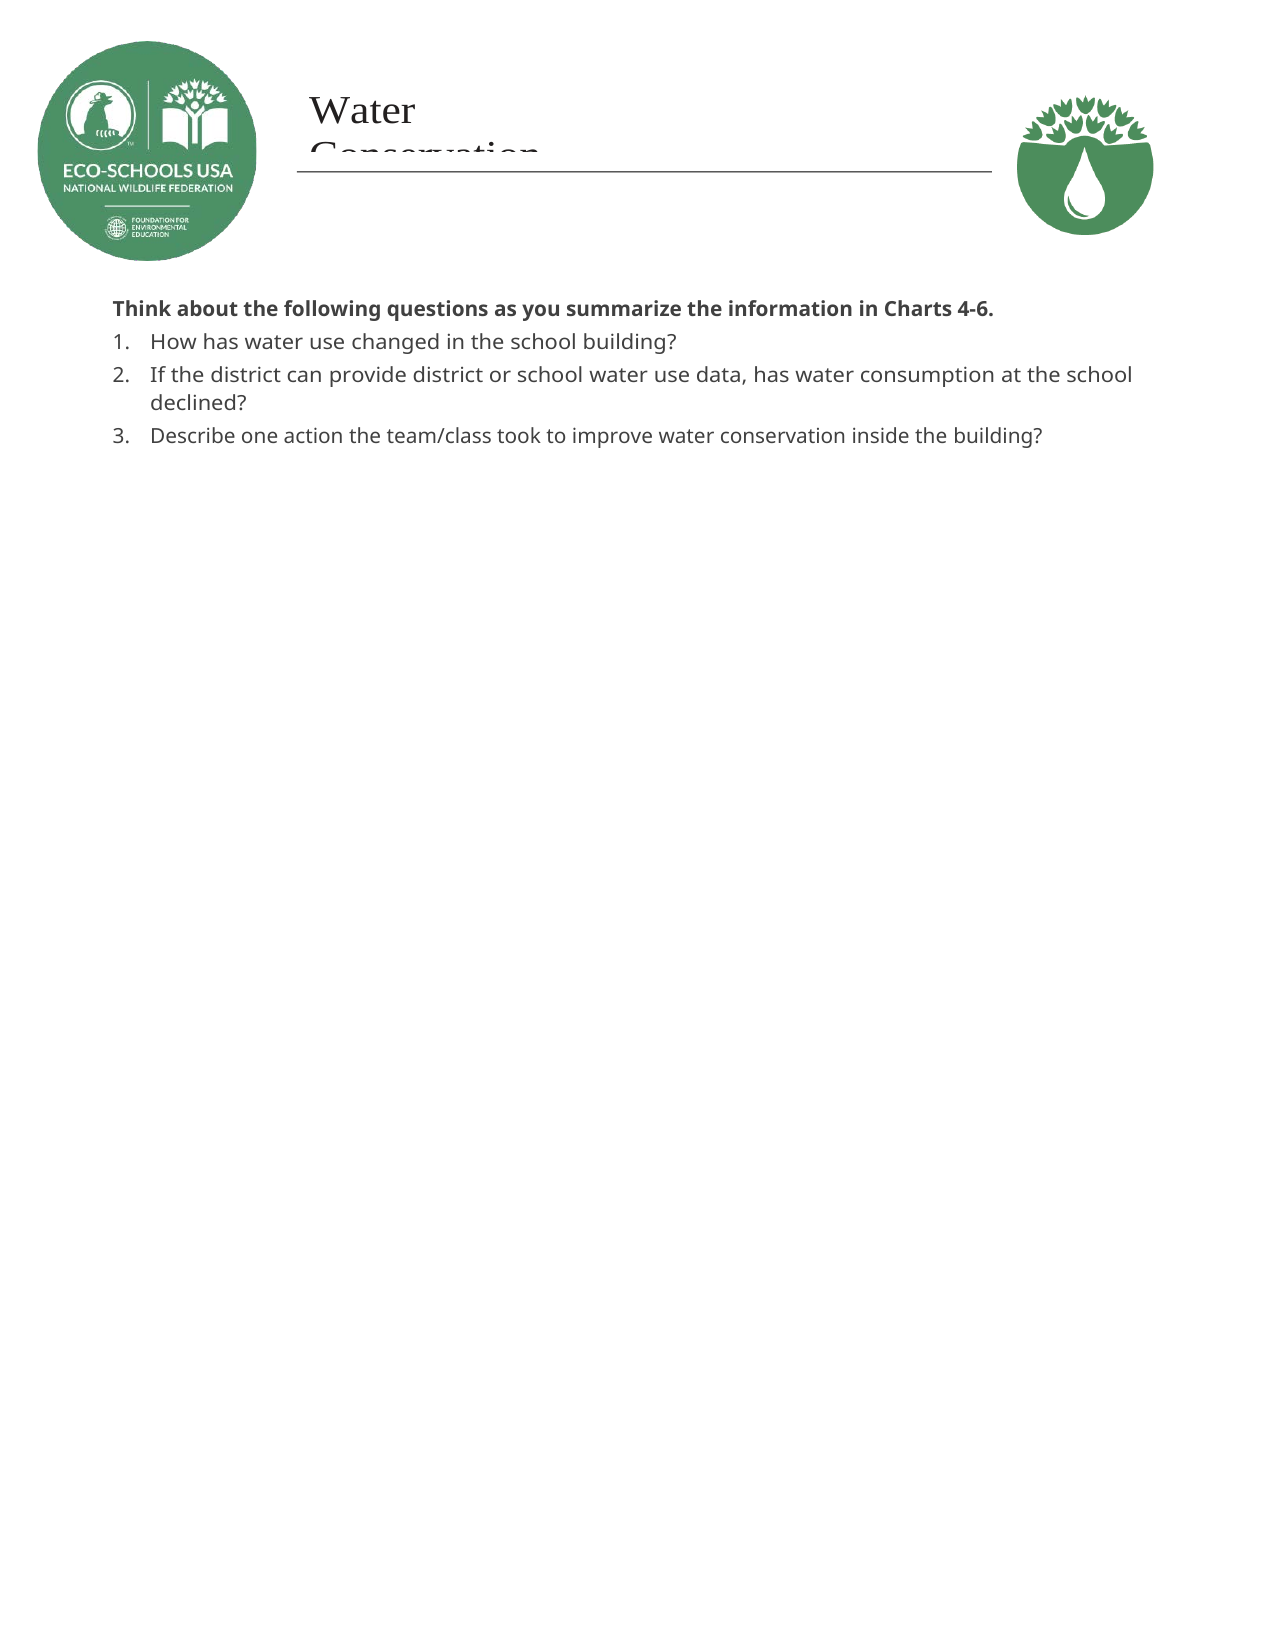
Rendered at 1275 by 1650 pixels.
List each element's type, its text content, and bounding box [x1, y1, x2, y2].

list How has water use changed in the school building? [112, 327, 1171, 356]
picture [991, 71, 1180, 259]
subtitle Think about the following questions as you summarize the information in Charts 4-6. [112, 294, 1171, 322]
picture [37, 41, 257, 261]
list Describe one action the team/class took to improve water conservation inside the building? [112, 421, 1171, 450]
list If the district can provide district or school water use data, has water consumption at the school declined? [112, 360, 1171, 417]
